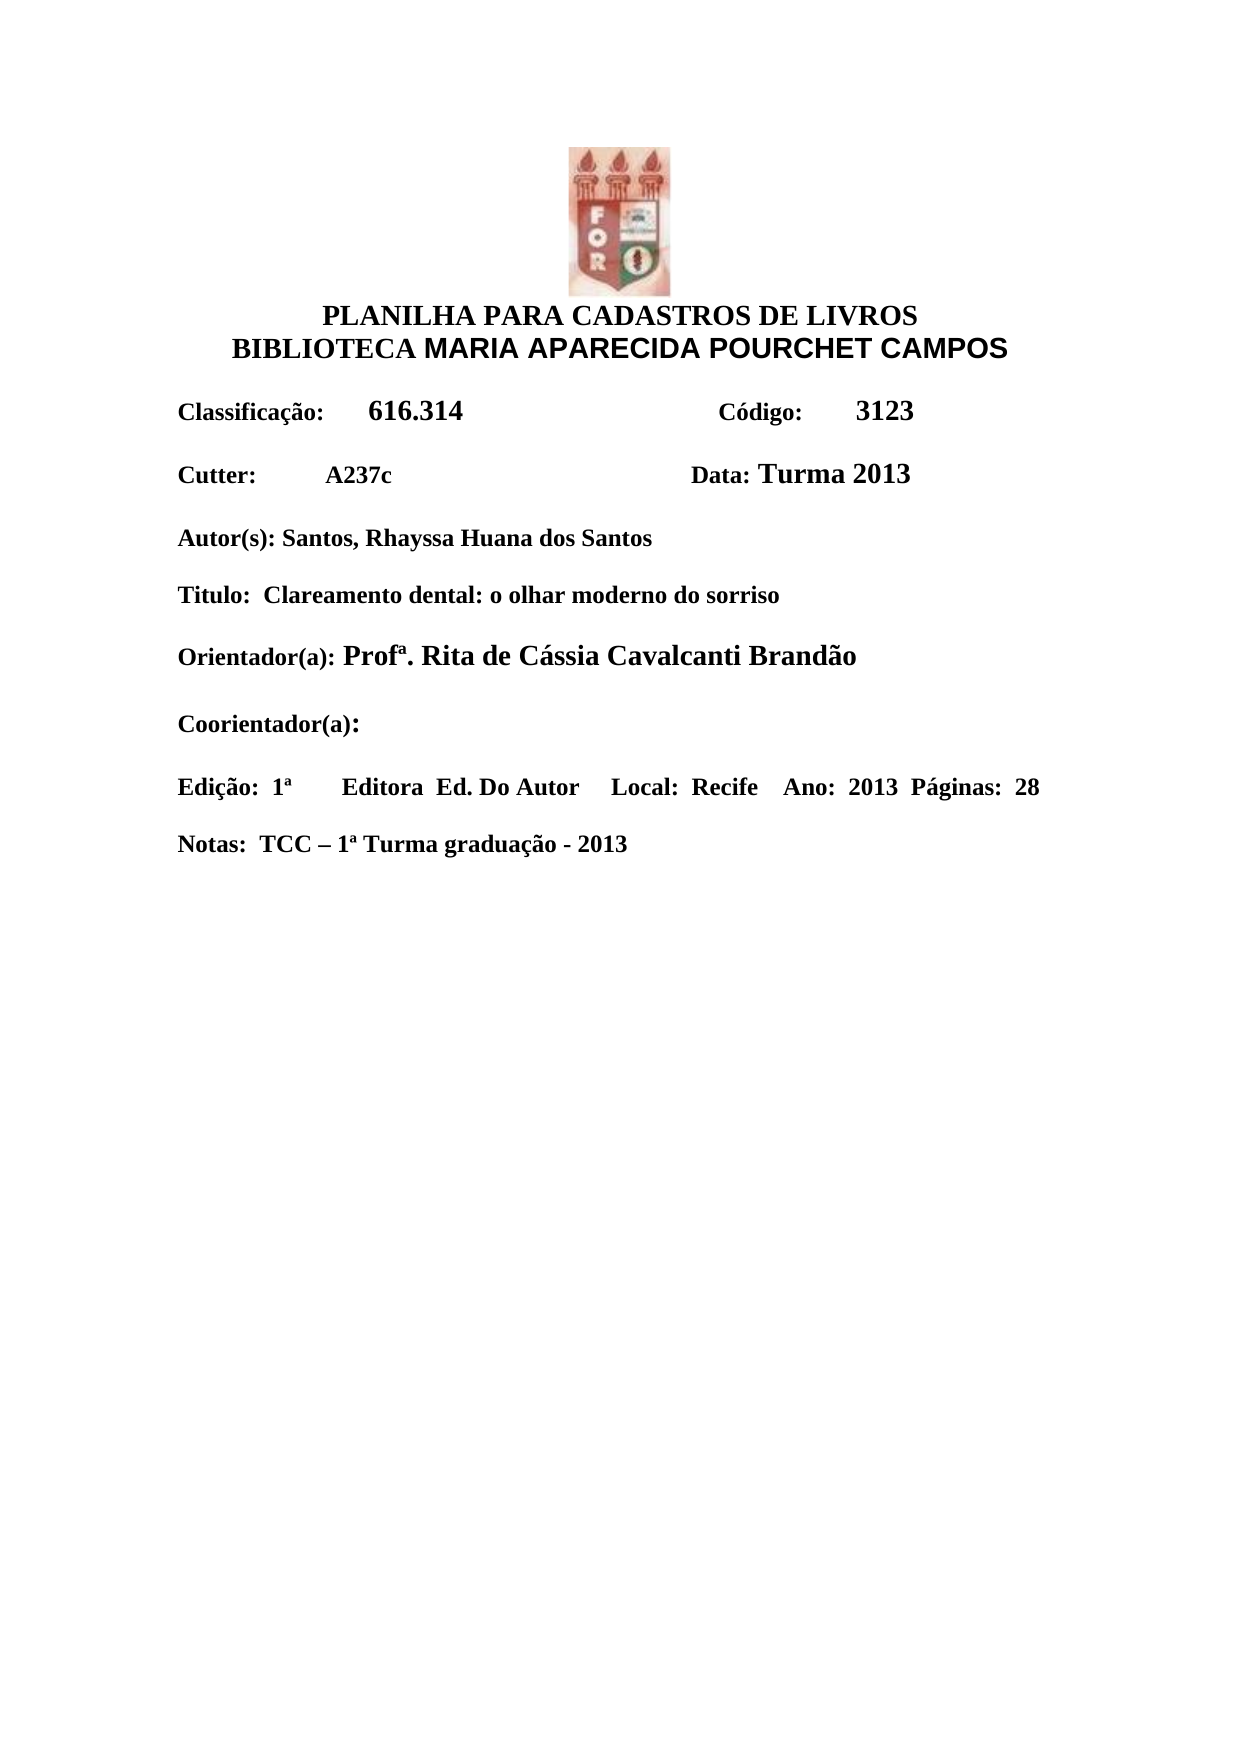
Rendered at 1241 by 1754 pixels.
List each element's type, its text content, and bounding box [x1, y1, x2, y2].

text Edição: 1ª Editora Ed. Do Autor Local: Recife Ano: 2013 Páginas: 28 [177, 772, 1063, 801]
text Titulo: Clareamento dental: o olhar moderno do sorriso [177, 580, 1063, 609]
text Notas: TCC – 1ª Turma graduação - 2013 [177, 829, 1063, 858]
text PLANILHA PARA CADASTROS DE LIVROS [177, 298, 1063, 331]
text Classificação: 616.314 Código: 3123 [177, 393, 1063, 427]
text BIBLIOTECA MARIA APARECIDA POURCHET CAMPOS [177, 331, 1063, 365]
text Autor(s): Santos, Rhayssa Huana dos Santos [177, 523, 1063, 552]
text Orientador(a): Profª. Rita de Cássia Cavalcanti Brandão [177, 638, 1063, 671]
picture [568, 147, 672, 298]
text Cutter: A237c Data: Turma 2013 [177, 456, 1063, 489]
text Coorientador(a): [177, 705, 1063, 738]
